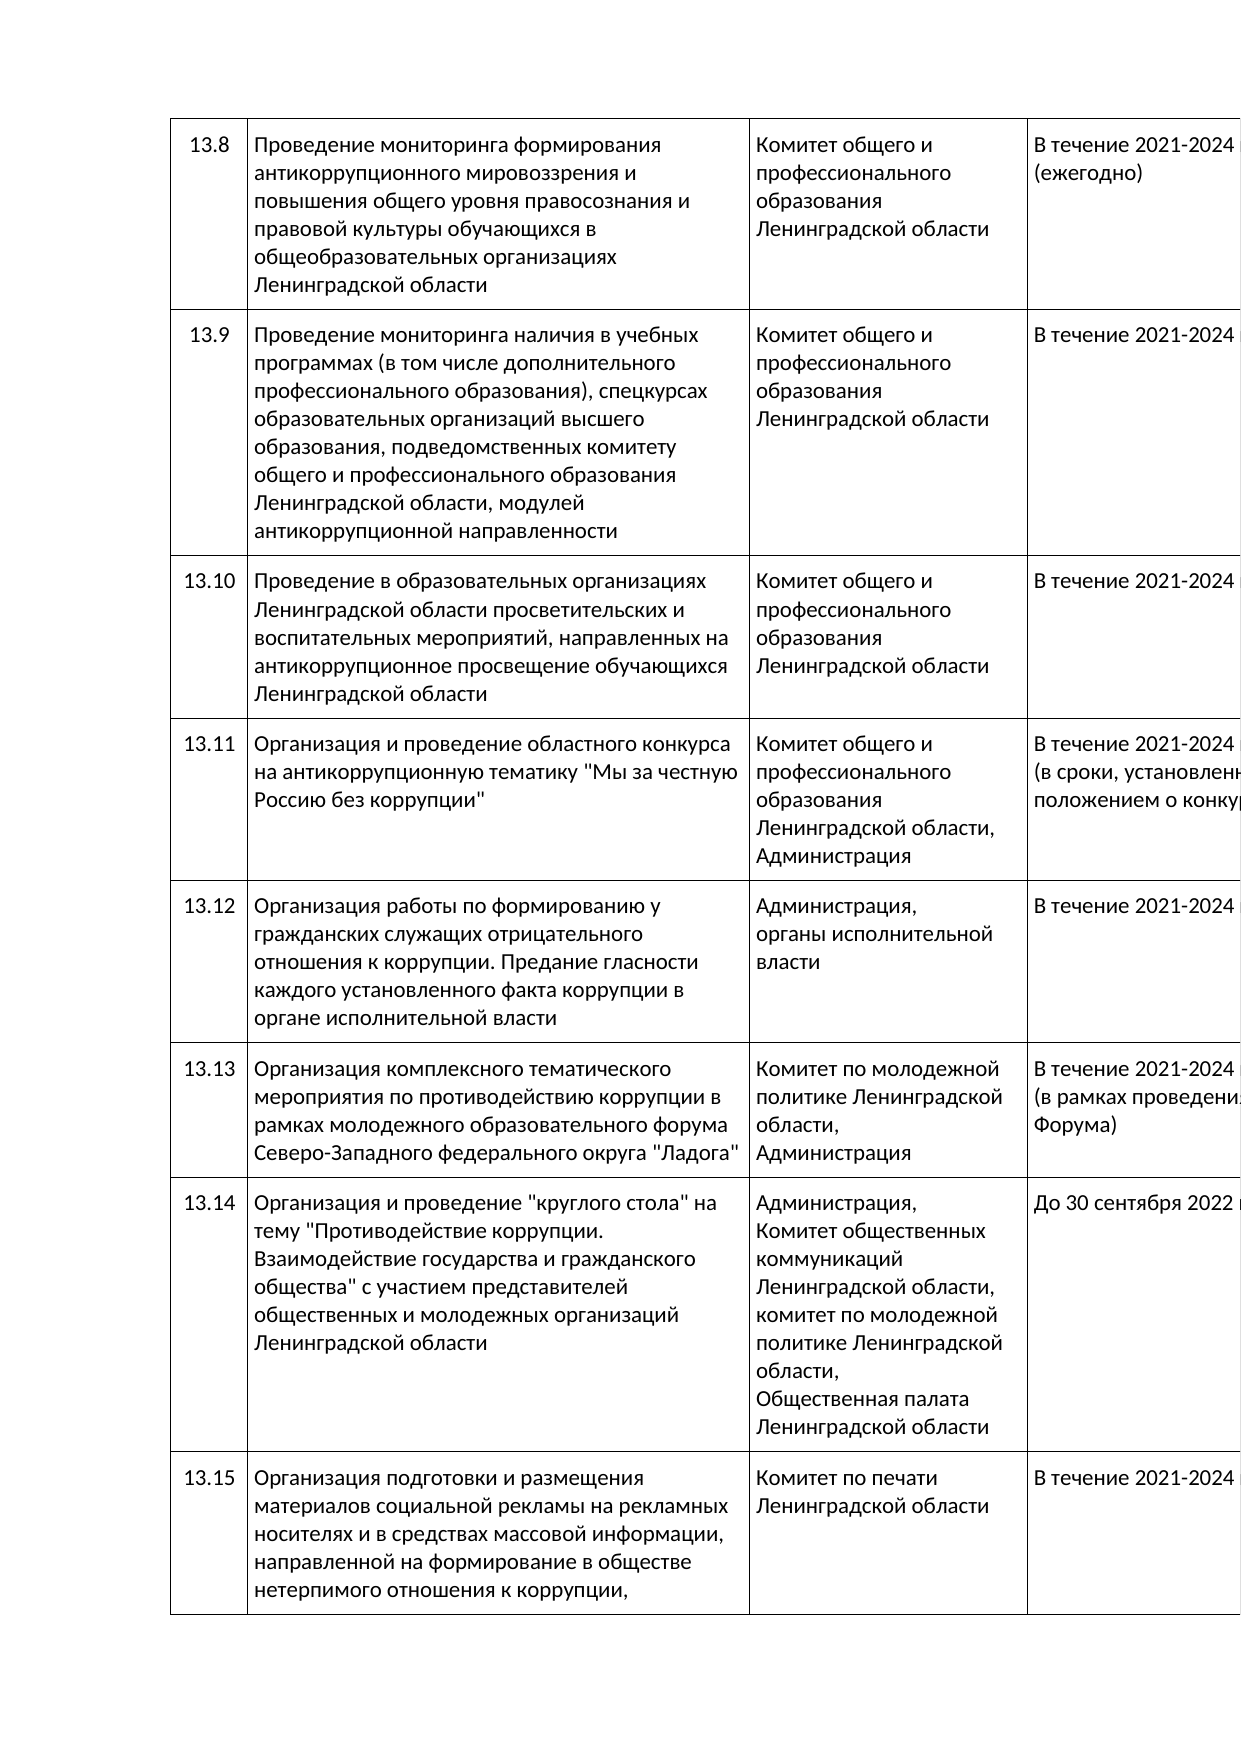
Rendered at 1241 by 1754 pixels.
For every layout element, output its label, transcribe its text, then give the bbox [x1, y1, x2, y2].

table_cell Организация и проведение областного конкурса на антикоррупционную тематику "Мы за честную Россию без коррупции" [248, 719, 749, 880]
table_cell 13.11 [171, 719, 247, 880]
table_cell 13.14 [171, 1178, 247, 1451]
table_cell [750, 1452, 1027, 1613]
table_cell В течение 2021-2024 годов (в сроки, установленные положением о конкурсе) [1028, 719, 1240, 880]
table_cell В течение 2021-2024 годов (в рамках проведения Форума) [1028, 1043, 1240, 1177]
table_cell Комитет общего и профессионального образования Ленинградской области, Администрация [750, 719, 1027, 880]
table_cell Комитет по молодежной политике Ленинградской области, Администрация [750, 1043, 1027, 1177]
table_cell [1028, 1452, 1240, 1613]
table_cell Комитет общего и профессионального образования Ленинградской области [750, 119, 1027, 308]
table_cell 13.15 [171, 1452, 247, 1613]
table_cell Администрация, Комитет общественных коммуникаций Ленинградской области, комитет по молодежной политике Ленинградской области, Общественная палата Ленинградской области [750, 1178, 1027, 1451]
table_cell Организация работы по формированию у гражданских служащих отрицательного отношения к коррупции. Предание гласности каждого установленного факта коррупции в органе исполнительной власти [248, 881, 749, 1042]
table_cell В течение 2021-2024 годов [1028, 881, 1240, 1042]
table_cell Администрация, органы исполнительной власти [750, 881, 1027, 1042]
table_cell 13.10 [171, 556, 247, 717]
table_cell Проведение мониторинга наличия в учебных программах (в том числе дополнительного профессионального образования), спецкурсах образовательных организаций высшего образования, подведомственных комитету общего и профессионального образования Ленинградской области, модулей антикоррупционной направленности [248, 310, 749, 555]
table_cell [248, 1452, 749, 1613]
table_cell В течение 2021-2024 годов [1028, 310, 1240, 555]
table_cell 13.12 [171, 881, 247, 1042]
table_cell Проведение в образовательных организациях Ленинградской области просветительских и воспитательных мероприятий, направленных на антикоррупционное просвещение обучающихся Ленинградской области [248, 556, 749, 717]
table_cell 13.8 [171, 119, 247, 308]
table_cell Проведение мониторинга формирования антикоррупционного мировоззрения и повышения общего уровня правосознания и правовой культуры обучающихся в общеобразовательных организациях Ленинградской области [248, 119, 749, 308]
table_cell 13.13 [171, 1043, 247, 1177]
table_cell Комитет общего и профессионального образования Ленинградской области [750, 556, 1027, 717]
table_cell В течение 2021-2024 годов [1028, 556, 1240, 717]
table_cell До 30 сентября 2022 года [1028, 1178, 1240, 1451]
table_cell Организация комплексного тематического мероприятия по противодействию коррупции в рамках молодежного образовательного форума Северо-Западного федерального округа "Ладога" [248, 1043, 749, 1177]
table_cell В течение 2021-2024 годов (ежегодно) [1028, 119, 1240, 308]
table_cell Организация и проведение "круглого стола" на тему "Противодействие коррупции. Взаимодействие государства и гражданского общества" с участием представителей общественных и молодежных организаций Ленинградской области [248, 1178, 749, 1451]
table_cell Комитет общего и профессионального образования Ленинградской области [750, 310, 1027, 555]
table_cell 13.9 [171, 310, 247, 555]
